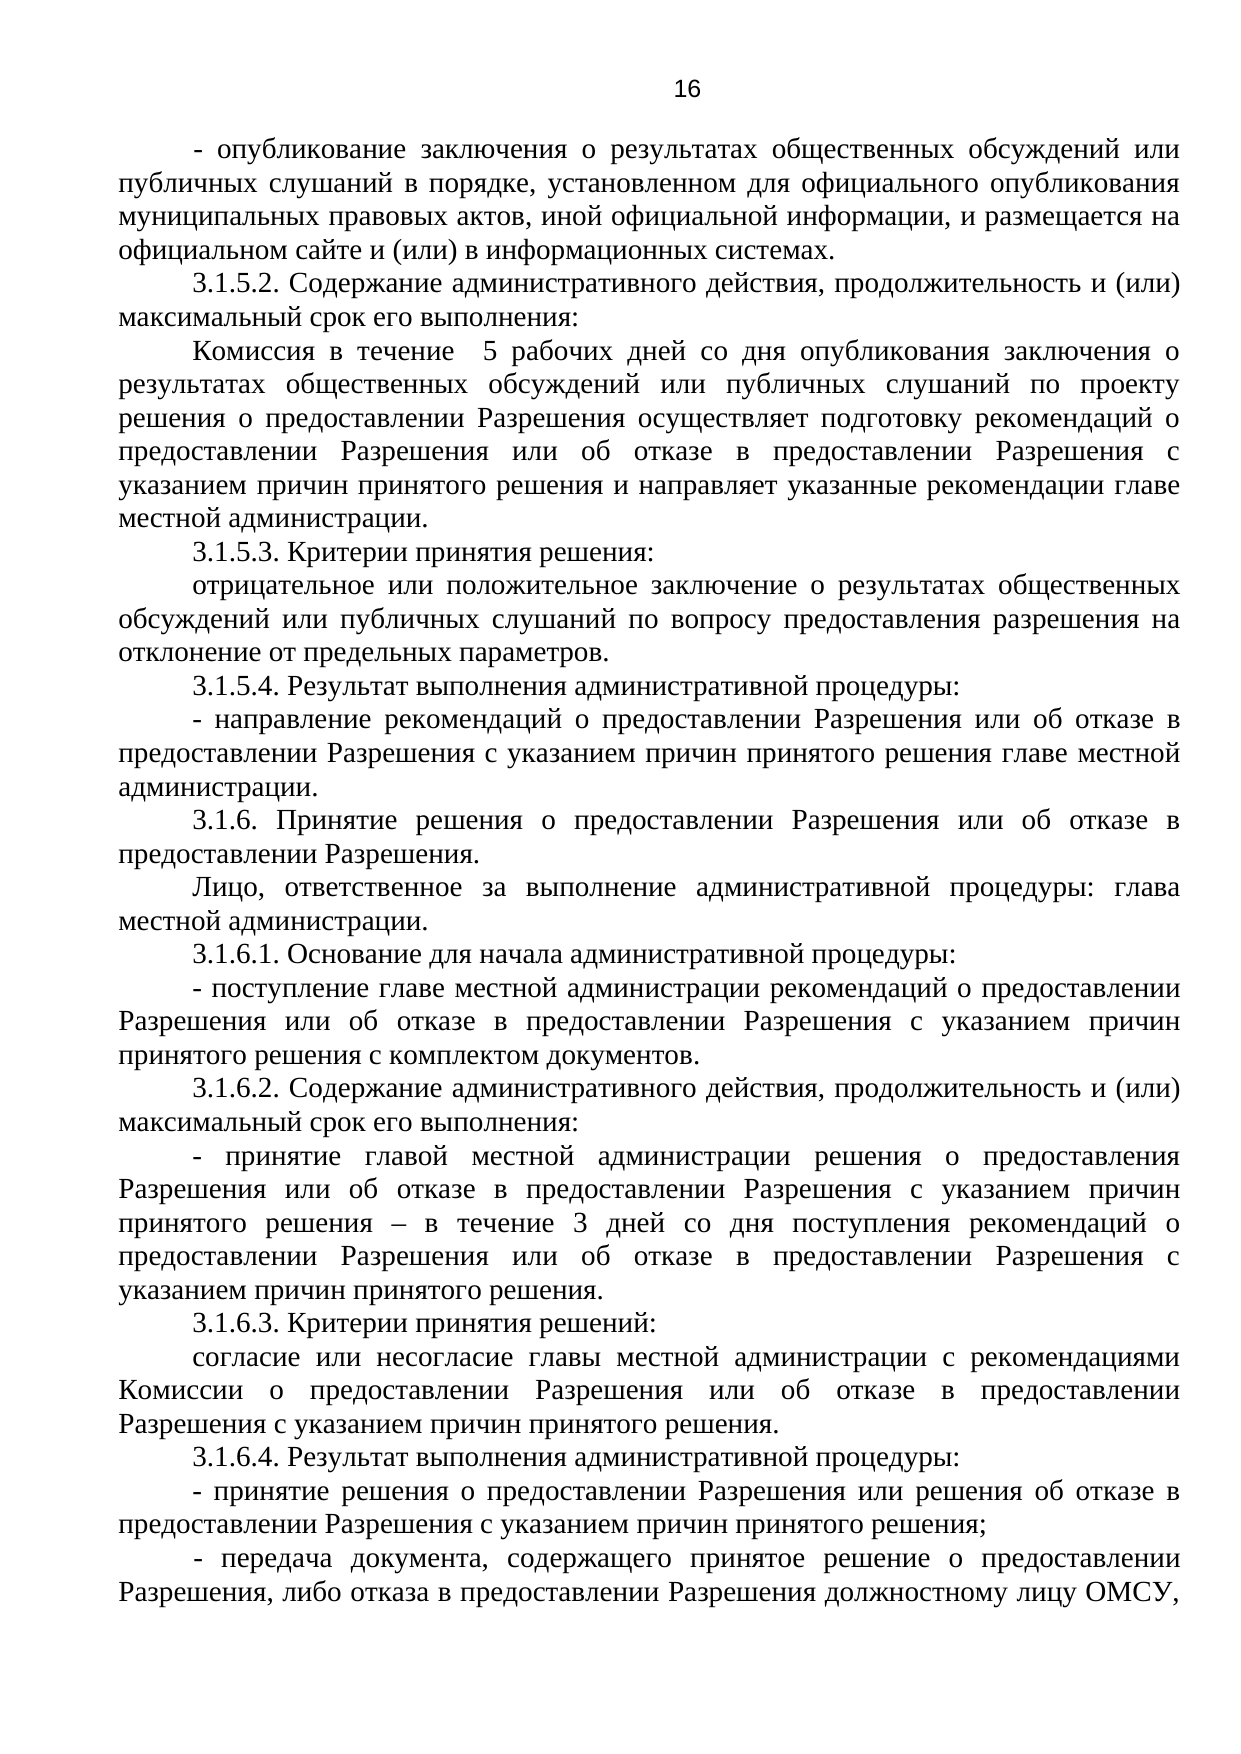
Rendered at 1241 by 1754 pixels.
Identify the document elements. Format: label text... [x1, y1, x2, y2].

text - направление рекомендаций о предоставлении Разрешения или об отказе в предоставлении Разрешения с указанием причин принятого решения главе местной администрации. [118, 702, 1181, 802]
text отрицательное или положительное заключение о результатах общественных обсуждений или публичных слушаний по вопросу предоставления разрешения на отклонение от предельных параметров. [118, 567, 1181, 668]
text - принятие главой местной администрации решения о предоставления Разрешения или об отказе в предоставлении Разрешения с указанием причин принятого решения – в течение 3 дней со дня поступления рекомендаций о предоставлении Разрешения или об отказе в предоставлении Разрешения с указанием причин принятого решения. [118, 1138, 1181, 1305]
text 3.1.6. Принятие решения о предоставлении Разрешения или об отказе в предоставлении Разрешения. [118, 802, 1181, 869]
text 3.1.5.4. Результат выполнения административной процедуры: [118, 668, 1181, 702]
text - принятие решения о предоставлении Разрешения или решения об отказе в предоставлении Разрешения с указанием причин принятого решения; [118, 1473, 1181, 1540]
text - поступление главе местной администрации рекомендаций о предоставлении Разрешения или об отказе в предоставлении Разрешения с указанием причин принятого решения с комплектом документов. [118, 970, 1181, 1071]
text 3.1.6.3. Критерии принятия решений: [118, 1305, 1181, 1339]
text 3.1.6.2. Содержание административного действия, продолжительность и (или) максимальный срок его выполнения: [118, 1071, 1181, 1138]
text 3.1.5.3. Критерии принятия решения: [118, 534, 1181, 567]
text Комиссия в течение 5 рабочих дней со дня опубликования заключения о результатах общественных обсуждений или публичных слушаний по проекту решения о предоставлении Разрешения осуществляет подготовку рекомендаций о предоставлении Разрешения или об отказе в предоставлении Разрешения с указанием причин принятого решения и направляет указанные рекомендации главе местной администрации. [118, 333, 1181, 534]
text Лицо, ответственное за выполнение административной процедуры: глава местной администрации. [118, 869, 1181, 936]
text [118, 1540, 1181, 1607]
text 3.1.5.2. Содержание административного действия, продолжительность и (или) максимальный срок его выполнения: [118, 266, 1181, 333]
text 3.1.6.4. Результат выполнения административной процедуры: [118, 1439, 1181, 1473]
text 3.1.6.1. Основание для начала административной процедуры: [118, 936, 1181, 970]
text - опубликование заключения о результатах общественных обсуждений или публичных слушаний в порядке, установленном для официального опубликования муниципальных правовых актов, иной официальной информации, и размещается на официальном сайте и (или) в информационных системах. [118, 131, 1181, 266]
text согласие или несогласие главы местной администрации с рекомендациями Комиссии о предоставлении Разрешения или об отказе в предоставлении Разрешения с указанием причин принятого решения. [118, 1339, 1181, 1439]
